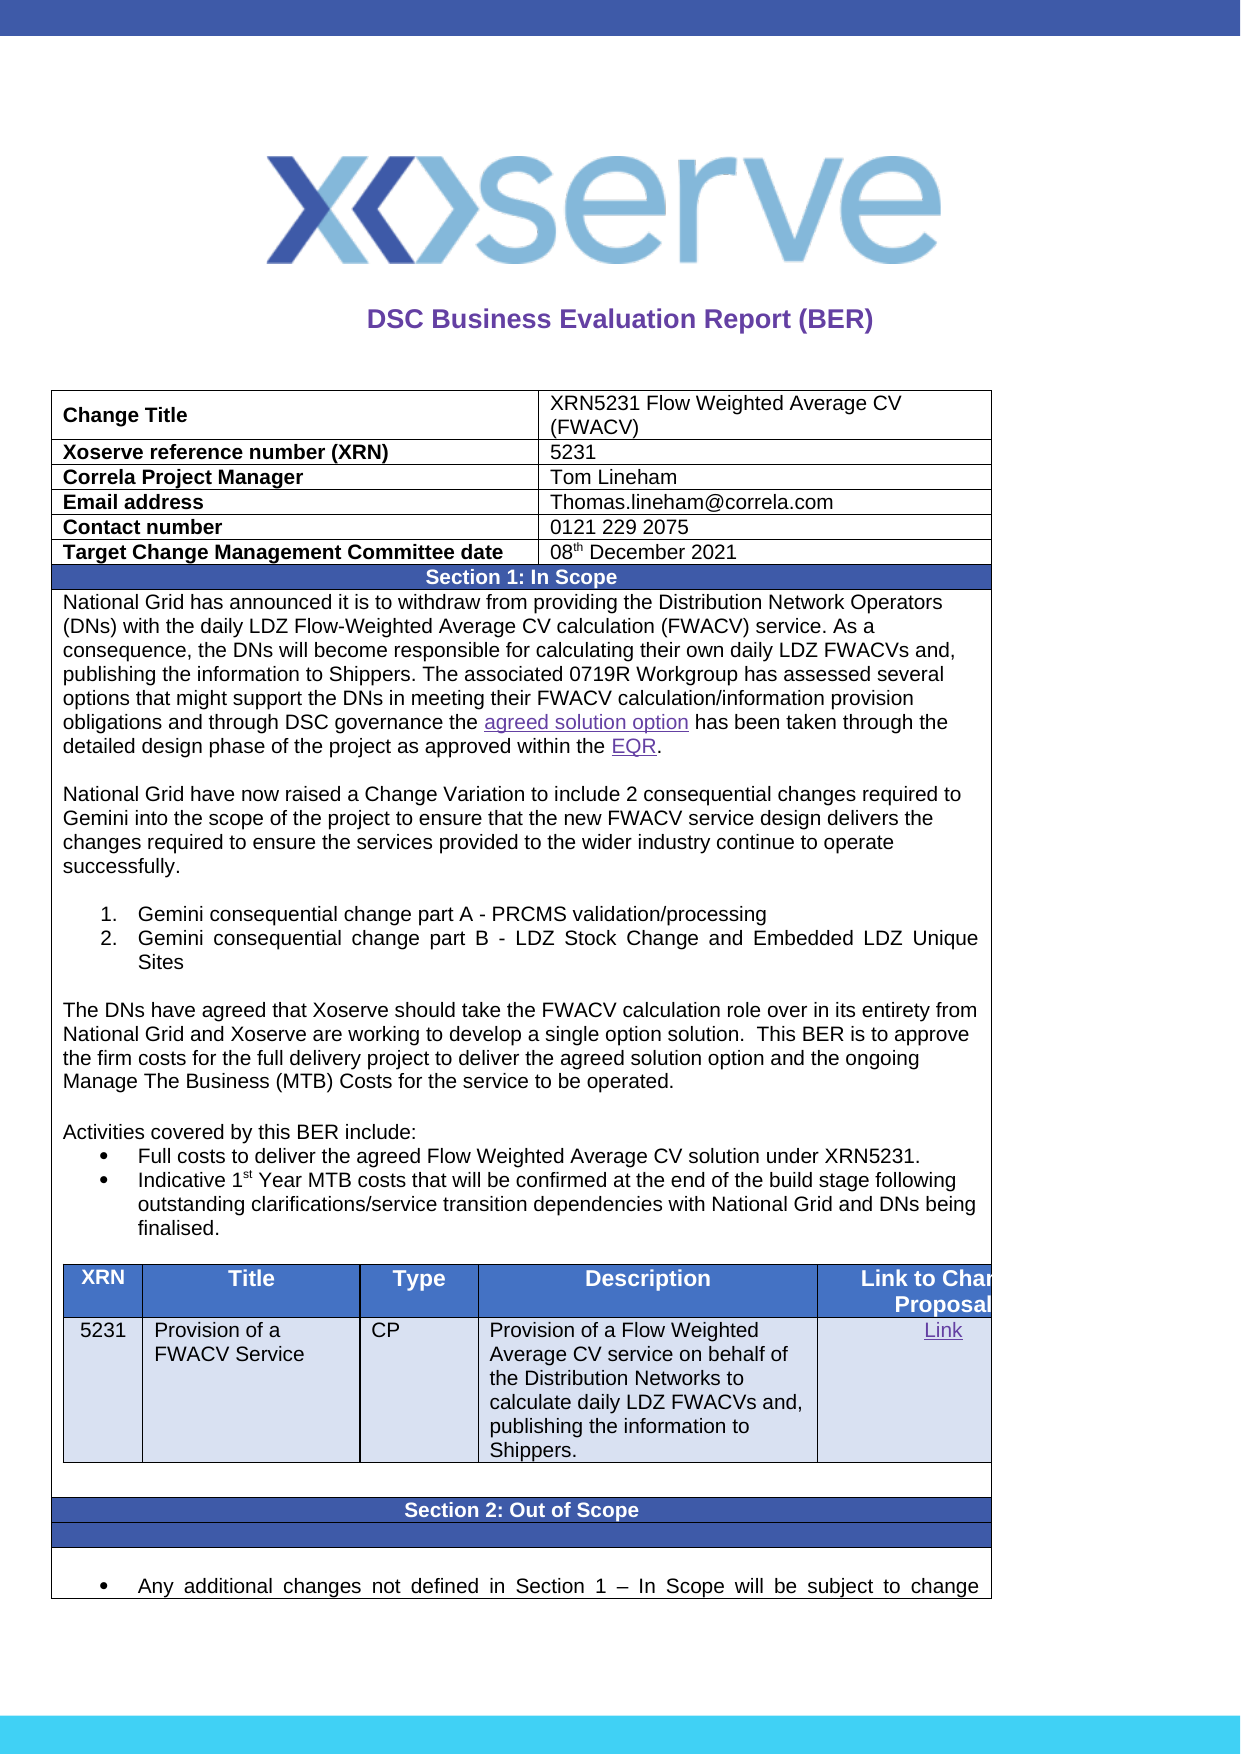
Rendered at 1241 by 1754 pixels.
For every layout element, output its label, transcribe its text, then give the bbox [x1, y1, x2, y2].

table_cell 0121 229 2075 [539, 515, 991, 539]
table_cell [52, 1548, 991, 1598]
table_cell Xoserve reference number (XRN) [52, 440, 538, 464]
table_header Change Title [52, 391, 538, 439]
table_cell Target Change Management Committee date [52, 540, 538, 564]
subtitle DSC Business Evaluation Report (BER) [150, 303, 1090, 334]
table_cell Section 1: In Scope [52, 565, 991, 589]
table_header XRN5231 Flow Weighted Average CV (FWACV) [539, 391, 991, 439]
table_cell Tom Lineham [539, 465, 991, 489]
table_cell National Grid has announced it is to withdraw from providing the Distribution Network Operators (DNs) with the daily LDZ Flow-Weighted Average CV calculation (FWACV) service. As a consequence, the DNs will become responsible for calculating their own daily LDZ FWACVs and, publishing the information to Shippers. The associated 0719R Workgroup has assessed several options that might support the DNs in meeting their FWACV calculation/information provision obligations and through DSC governance the agreed solution option has been taken through the detailed design phase of the project as approved within the EQR. National Grid have now raised a Change Variation to include 2 consequential changes required to Gemini into the scope of the project to ensure that the new FWACV service design delivers the changes required to ensure the services provided to the wider industry continue to operate successfully. Gemini consequential change part A - PRCMS validation/processing Gemini consequential change part B - LDZ Stock Change and Embedded LDZ Unique Sites The DNs have agreed that Xoserve should take the FWACV calculation role over in its entirety from National Grid and Xoserve are working to develop a single option solution. This BER is to approve the firm costs for the full delivery project to deliver the agreed solution option and the ongoing Manage The Business (MTB) Costs for the service to be operated. Activities covered by this BER include: Full costs to deliver the agreed Flow Weighted Average CV solution under XRN5231. Indicative 1st Year MTB costs that will be confirmed at the end of the build stage following outstanding clarifications/service transition dependencies with National Grid and DNs being finalised. [52, 590, 991, 1497]
table_cell 5231 [539, 440, 991, 464]
table_cell Section 2: Out of Scope [52, 1498, 991, 1522]
table_cell Email address [52, 490, 538, 514]
table_cell 08th December 2021 [539, 540, 991, 564]
table_cell Contact number [52, 515, 538, 539]
table_cell Correla Project Manager [52, 465, 538, 489]
table_cell Thomas.lineham@correla.com [539, 490, 991, 514]
picture [266, 156, 941, 264]
table_cell [52, 1523, 991, 1547]
